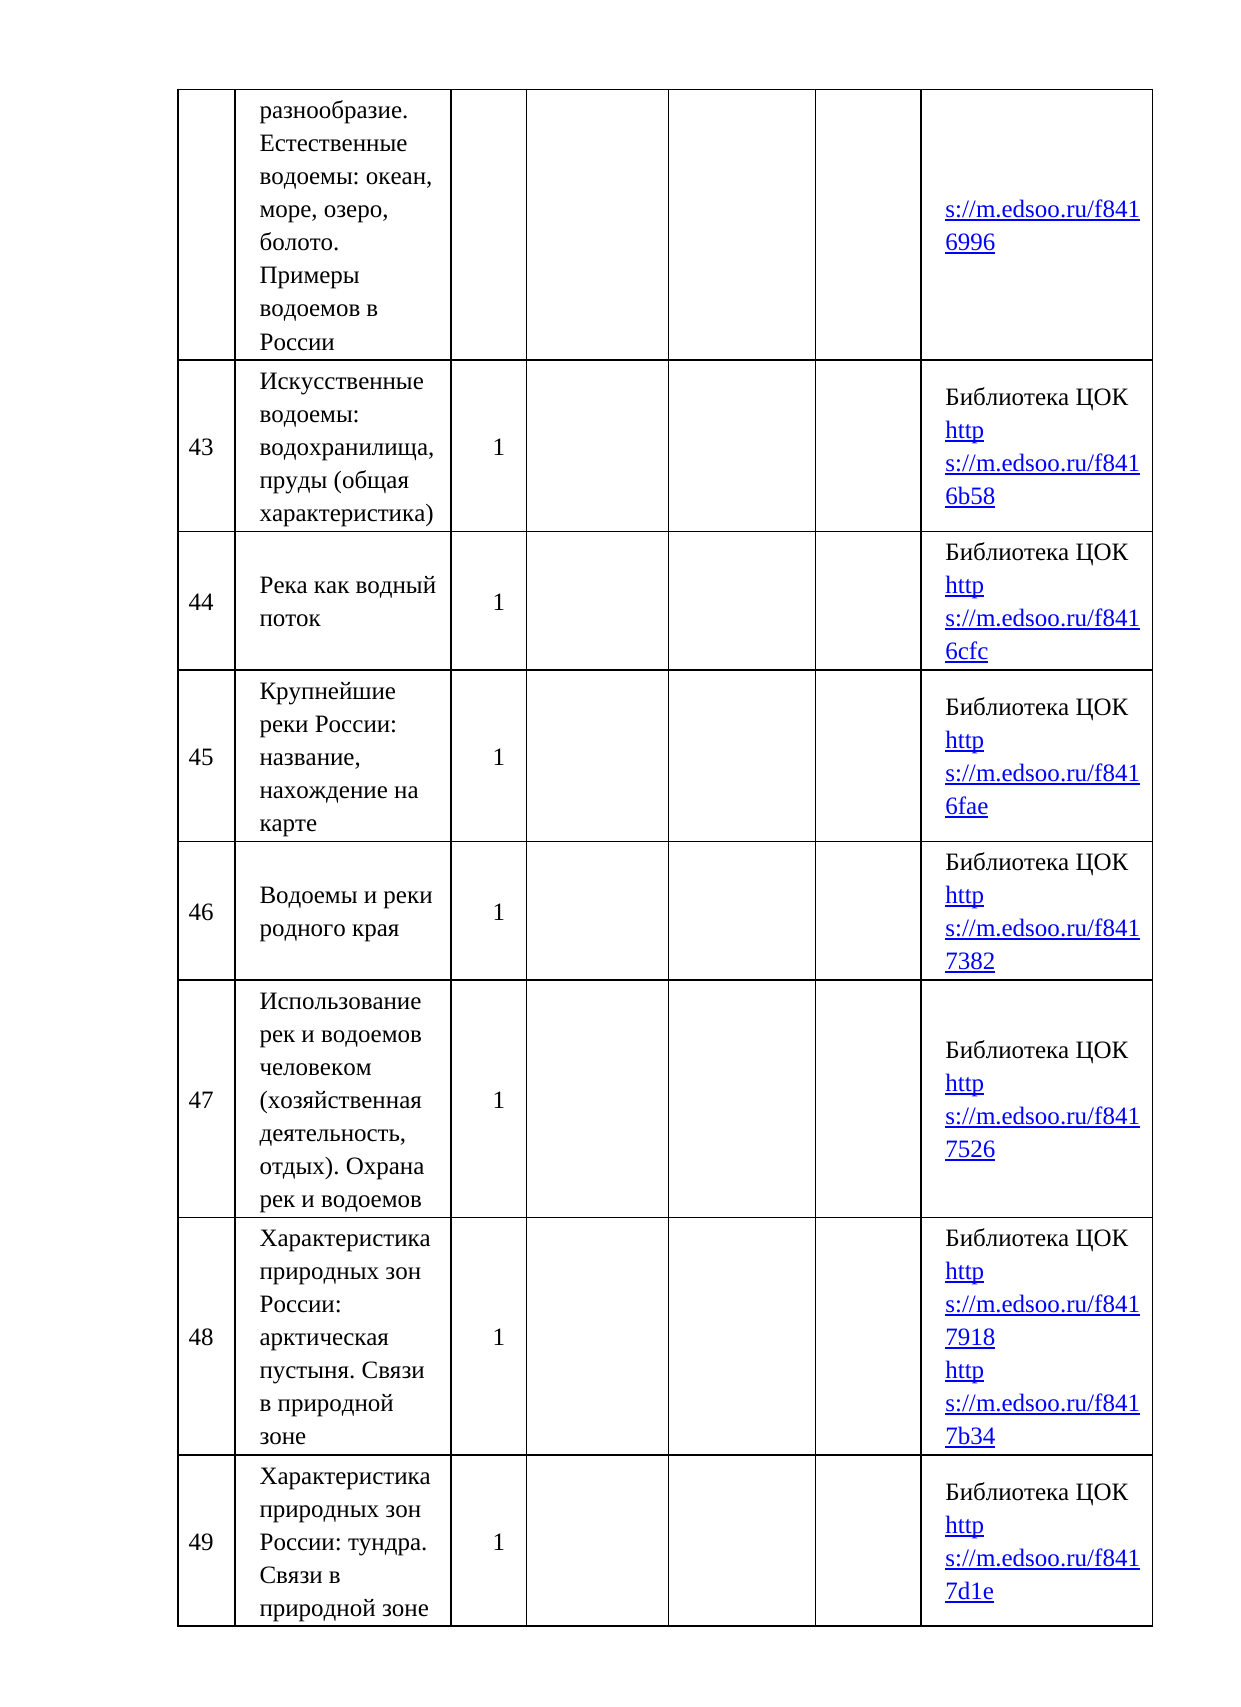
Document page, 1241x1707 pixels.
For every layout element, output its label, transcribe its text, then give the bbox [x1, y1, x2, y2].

table_cell 44 [179, 532, 234, 669]
table_cell [816, 532, 920, 669]
table_cell Библиотека ЦОК https://m.edsoo.ru/f8416fae [922, 671, 1152, 841]
table_cell 42 [179, 90, 234, 359]
table_cell Использование рек и водоемов человеком (хозяйственная деятельность, отдых). Охрана рек и водоемов [236, 981, 450, 1216]
table_cell Водоемы и реки родного края [236, 842, 450, 979]
table_cell 1 [452, 981, 526, 1216]
table_cell 45 [179, 671, 234, 841]
table_cell 49 [179, 1456, 234, 1625]
table_cell [816, 361, 920, 531]
table_cell 48 [179, 1218, 234, 1454]
table_cell 1 [452, 532, 526, 669]
table_cell 46 [179, 842, 234, 979]
table_cell [669, 842, 815, 979]
table_cell [527, 532, 668, 669]
table_cell [669, 671, 815, 841]
table_cell [669, 90, 815, 359]
table_cell [669, 361, 815, 531]
table_cell 1 [452, 1456, 526, 1625]
table_cell Библиотека ЦОК https://m.edsoo.ru/f8416cfc [922, 532, 1152, 669]
table_cell 1 [452, 1218, 526, 1454]
table_cell [816, 671, 920, 841]
table_cell [669, 1456, 815, 1625]
table_cell 1 [452, 842, 526, 979]
table_cell [816, 981, 920, 1216]
table_cell [816, 90, 920, 359]
table_cell Искусственные водоемы: водохранилища, пруды (общая характеристика) [236, 361, 450, 531]
table_cell [816, 1218, 920, 1454]
table_cell Крупнейшие реки России: название, нахождение на карте [236, 671, 450, 841]
table_cell 1 [452, 361, 526, 531]
table_cell Библиотека ЦОК https://m.edsoo.ru/f8416b58 [922, 361, 1152, 531]
table_cell Характеристика природных зон России: арктическая пустыня. Связи в природной зоне [236, 1218, 450, 1454]
table_cell [527, 671, 668, 841]
table_cell [527, 981, 668, 1216]
table_cell 43 [179, 361, 234, 531]
table_cell 47 [179, 981, 234, 1216]
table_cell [236, 90, 450, 359]
table_cell [669, 532, 815, 669]
table_cell [527, 1456, 668, 1625]
table_cell 1 [452, 671, 526, 841]
table_cell [527, 90, 668, 359]
table_cell [527, 361, 668, 531]
table_cell [816, 842, 920, 979]
table_cell Библиотека ЦОК https://m.edsoo.ru/f8417382 [922, 842, 1152, 979]
table_cell Библиотека ЦОК https://m.edsoo.ru/f8417526 [922, 981, 1152, 1216]
table_cell [669, 981, 815, 1216]
table_cell [527, 842, 668, 979]
table_cell 1 [452, 90, 526, 359]
table_cell Библиотека ЦОК https://m.edsoo.ru/f8417d1e [922, 1456, 1152, 1625]
table_cell [669, 1218, 815, 1454]
table_cell Река как водный поток [236, 532, 450, 669]
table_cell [922, 90, 1152, 359]
table_cell Характеристика природных зон России: тундра. Связи в природной зоне [236, 1456, 450, 1625]
table_cell Библиотека ЦОК https://m.edsoo.ru/f8417918 https://m.edsoo.ru/f8417b34 [922, 1218, 1152, 1454]
table_cell [816, 1456, 920, 1625]
table_cell [527, 1218, 668, 1454]
